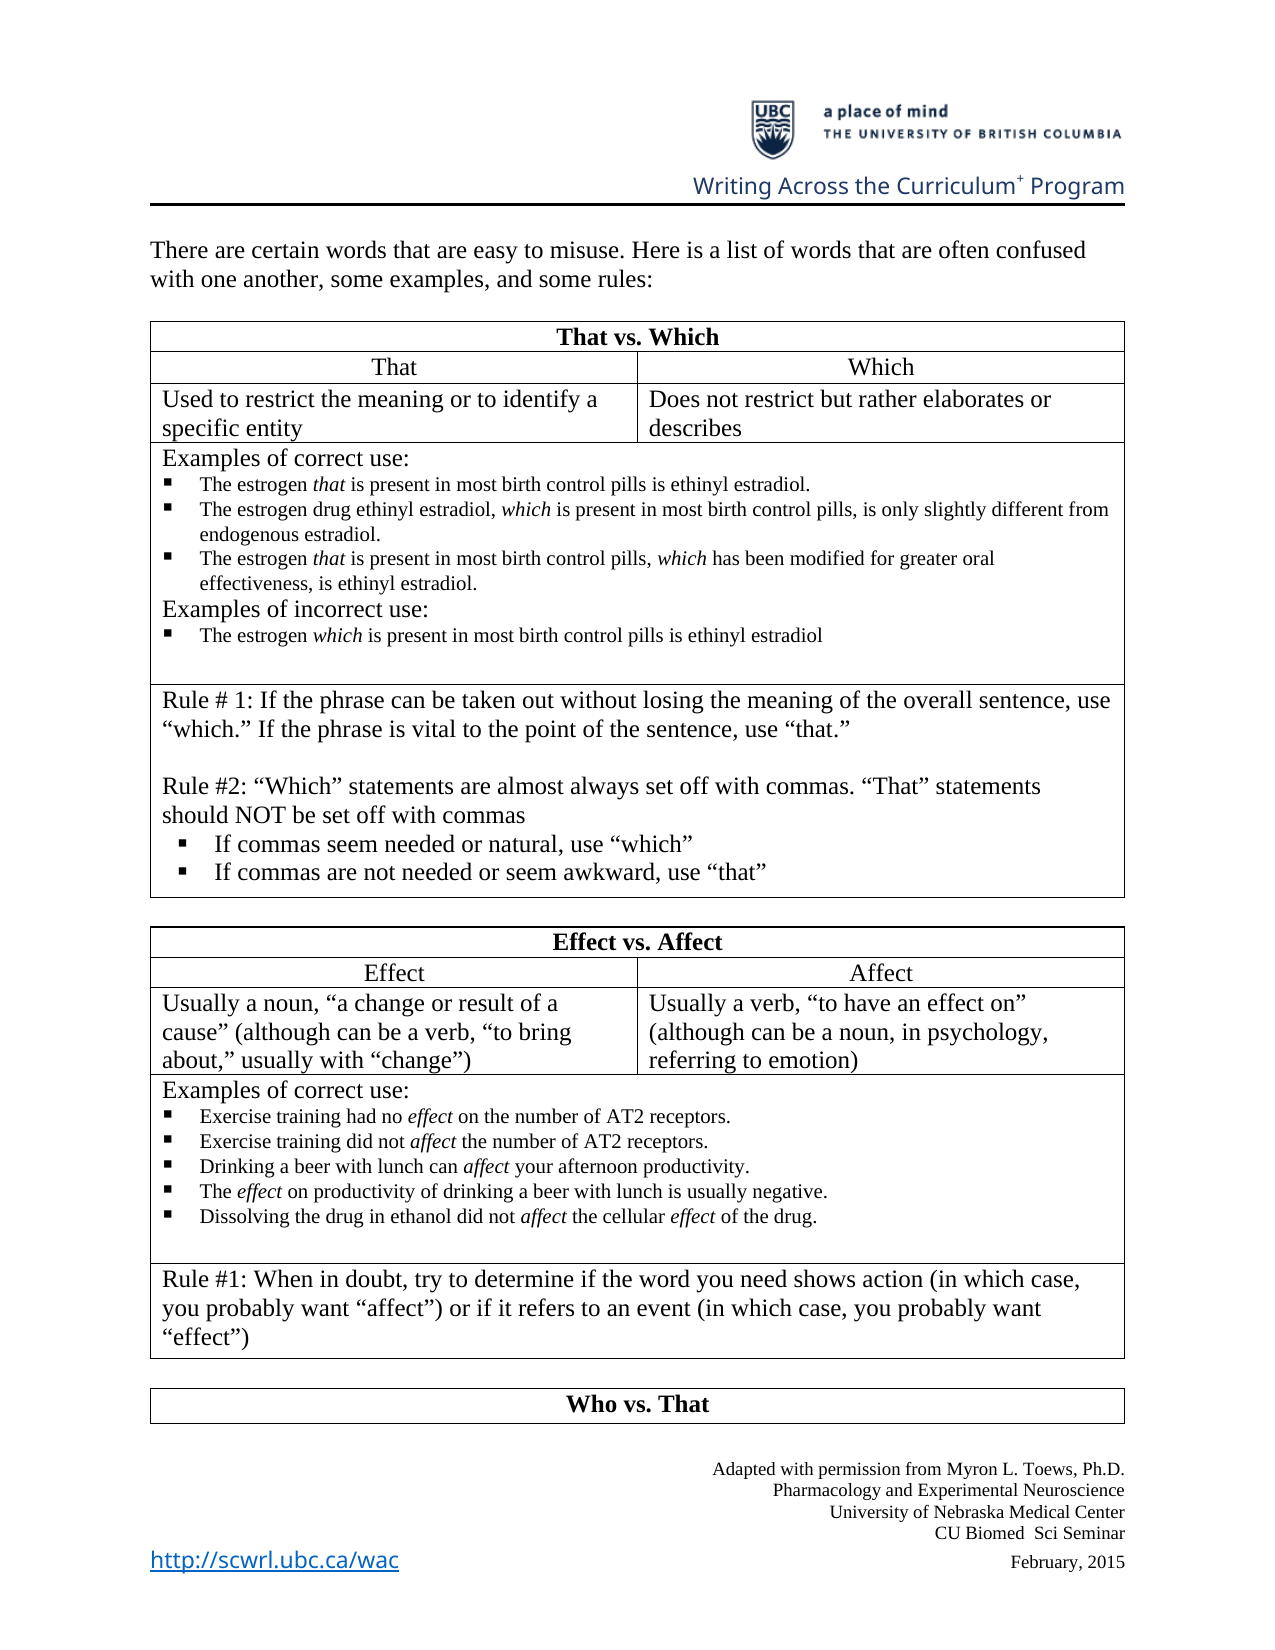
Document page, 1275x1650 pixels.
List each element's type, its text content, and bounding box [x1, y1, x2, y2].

table_cell Usually a noun, “a change or result of a cause” (although can be a verb, “to bring about,” usually with “change”) [151, 988, 637, 1074]
table_cell Used to restrict the meaning or to identify a specific entity [151, 384, 637, 442]
picture [732, 75, 1125, 170]
table_header That vs. Which [151, 322, 1124, 351]
table_cell Effect [151, 958, 637, 987]
table_header Effect vs. Affect [151, 928, 1124, 957]
table_cell Which [638, 352, 1124, 383]
table_cell Affect [638, 958, 1124, 987]
table_cell That [151, 352, 637, 383]
table_header Who vs. That [151, 1389, 1124, 1423]
table_cell Rule # 1: If the phrase can be taken out without losing the meaning of the overall sentence, use “which.” If the phrase is vital to the point of the sentence, use “that.” Rule #2: “Which” statements are almost always set off with commas. “That” statements should NOT be set off with commas If commas seem needed or natural, use “which” If commas are not needed or seem awkward, use “that” [151, 685, 1124, 897]
text There are certain words that are easy to misuse. Here is a list of words that are often confused with one another, some examples, and some rules: [150, 235, 1125, 292]
table_cell Examples of correct use: The estrogen that is present in most birth control pills is ethinyl estradiol. The estrogen drug ethinyl estradiol, which is present in most birth control pills, is only slightly different from endogenous estradiol. The estrogen that is present in most birth control pills, which has been modified for greater oral effectiveness, is ethinyl estradiol. Examples of incorrect use: The estrogen which is present in most birth control pills is ethinyl estradiol [151, 443, 1124, 684]
table_cell Does not restrict but rather elaborates or describes [638, 384, 1124, 442]
table_cell Usually a verb, “to have an effect on” (although can be a noun, in psychology, referring to emotion) [638, 988, 1124, 1074]
table_cell Examples of correct use: Exercise training had no effect on the number of AT2 receptors. Exercise training did not affect the number of AT2 receptors. Drinking a beer with lunch can affect your afternoon productivity. The effect on productivity of drinking a beer with lunch is usually negative. Dissolving the drug in ethanol did not affect the cellular effect of the drug. [151, 1075, 1124, 1263]
table_cell Rule #1: When in doubt, try to determine if the word you need shows action (in which case, you probably want “affect”) or if it refers to an event (in which case, you probably want “effect”) [151, 1264, 1124, 1358]
